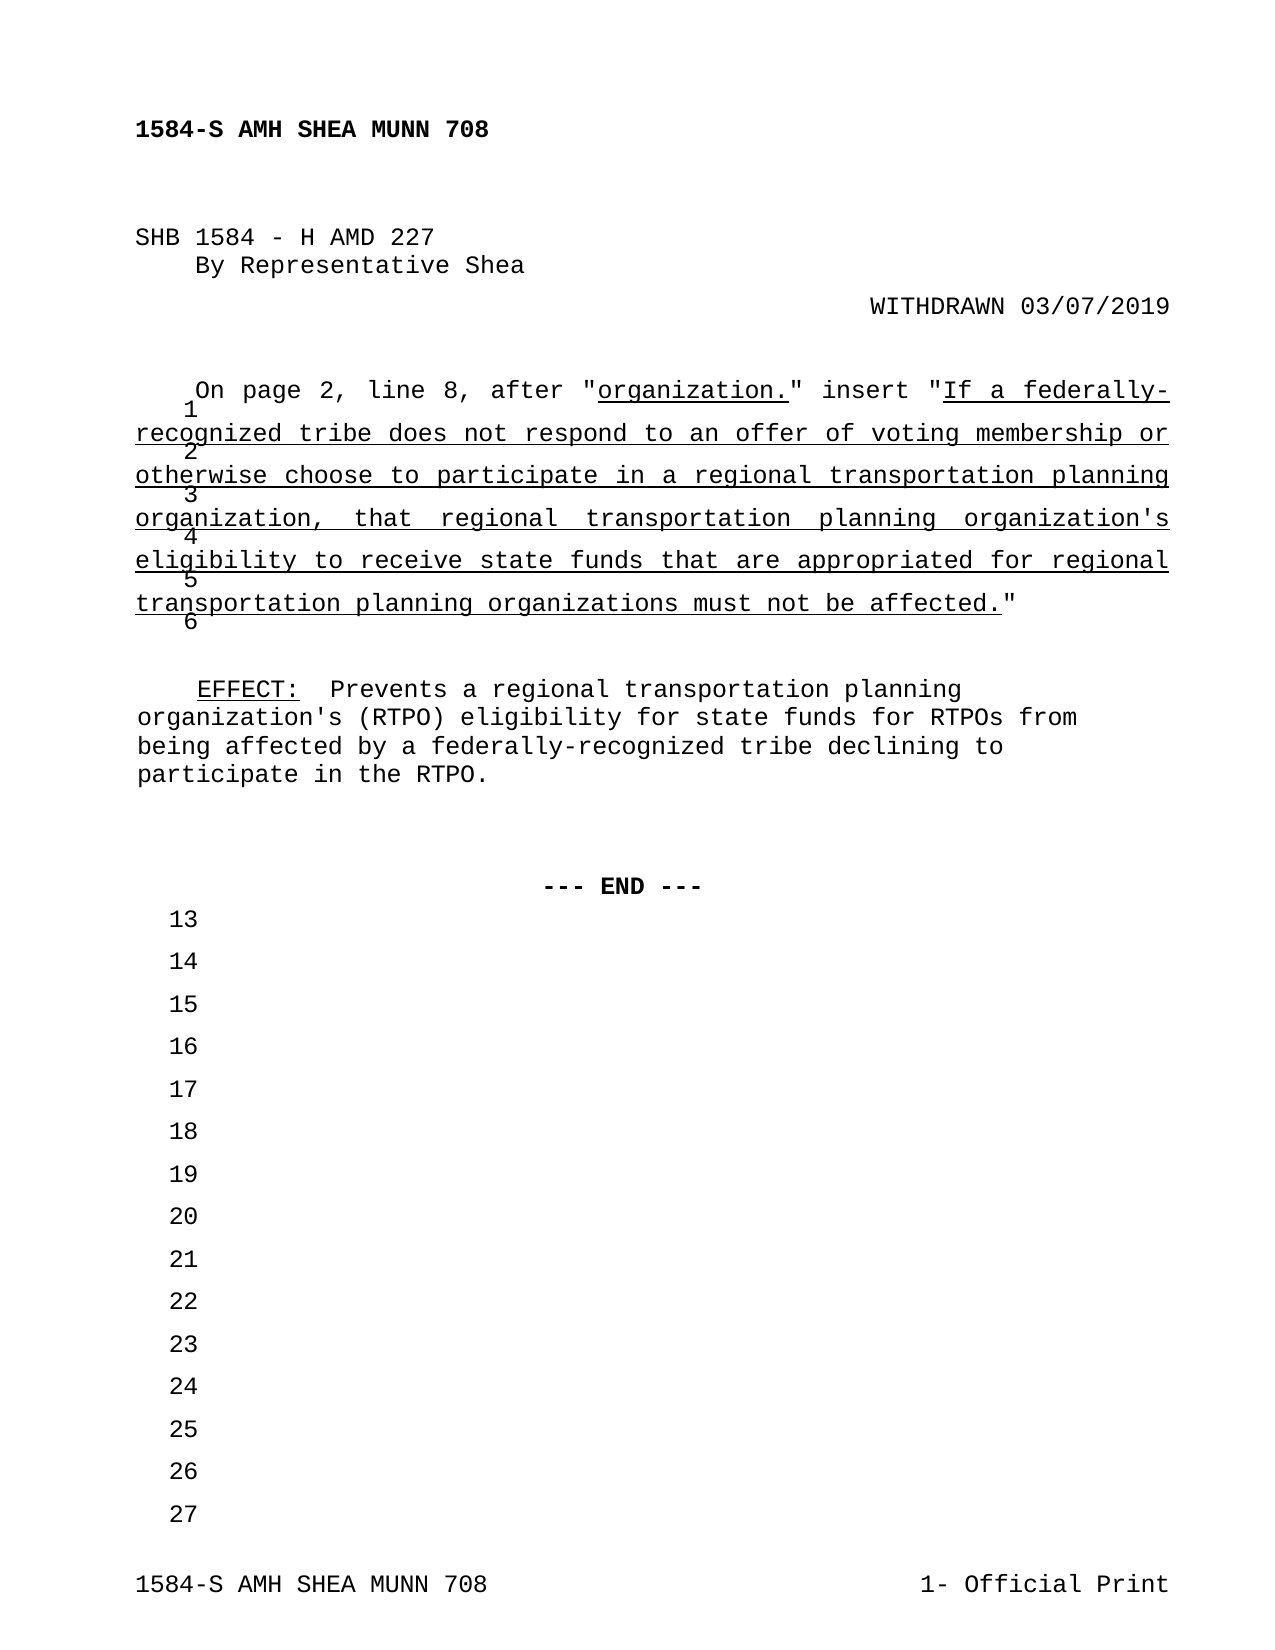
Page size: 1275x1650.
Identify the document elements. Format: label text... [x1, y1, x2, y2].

text --- END --- [75, 861, 1170, 903]
text - [135, 224, 1170, 252]
text On page 2, line 8, after "organization." insert "If a federally-recognized tribe does not respond to an offer of voting membership or otherwise choose to participate in a regional transportation planning organization, that regional transportation planning organization's eligibility to receive state funds that are appropriated for regional transportation planning organizations must not be affected." [135, 365, 1170, 529]
text On page 2, line 8, after "organization." insert "If a federally-recognized tribe does not respond to an offer of voting membership or otherwise choose to participate in a regional transportation planning organization, that regional transportation planning organization's eligibility to receive state funds that are appropriated for regional transportation planning organizations must not be affected." [135, 530, 1170, 620]
